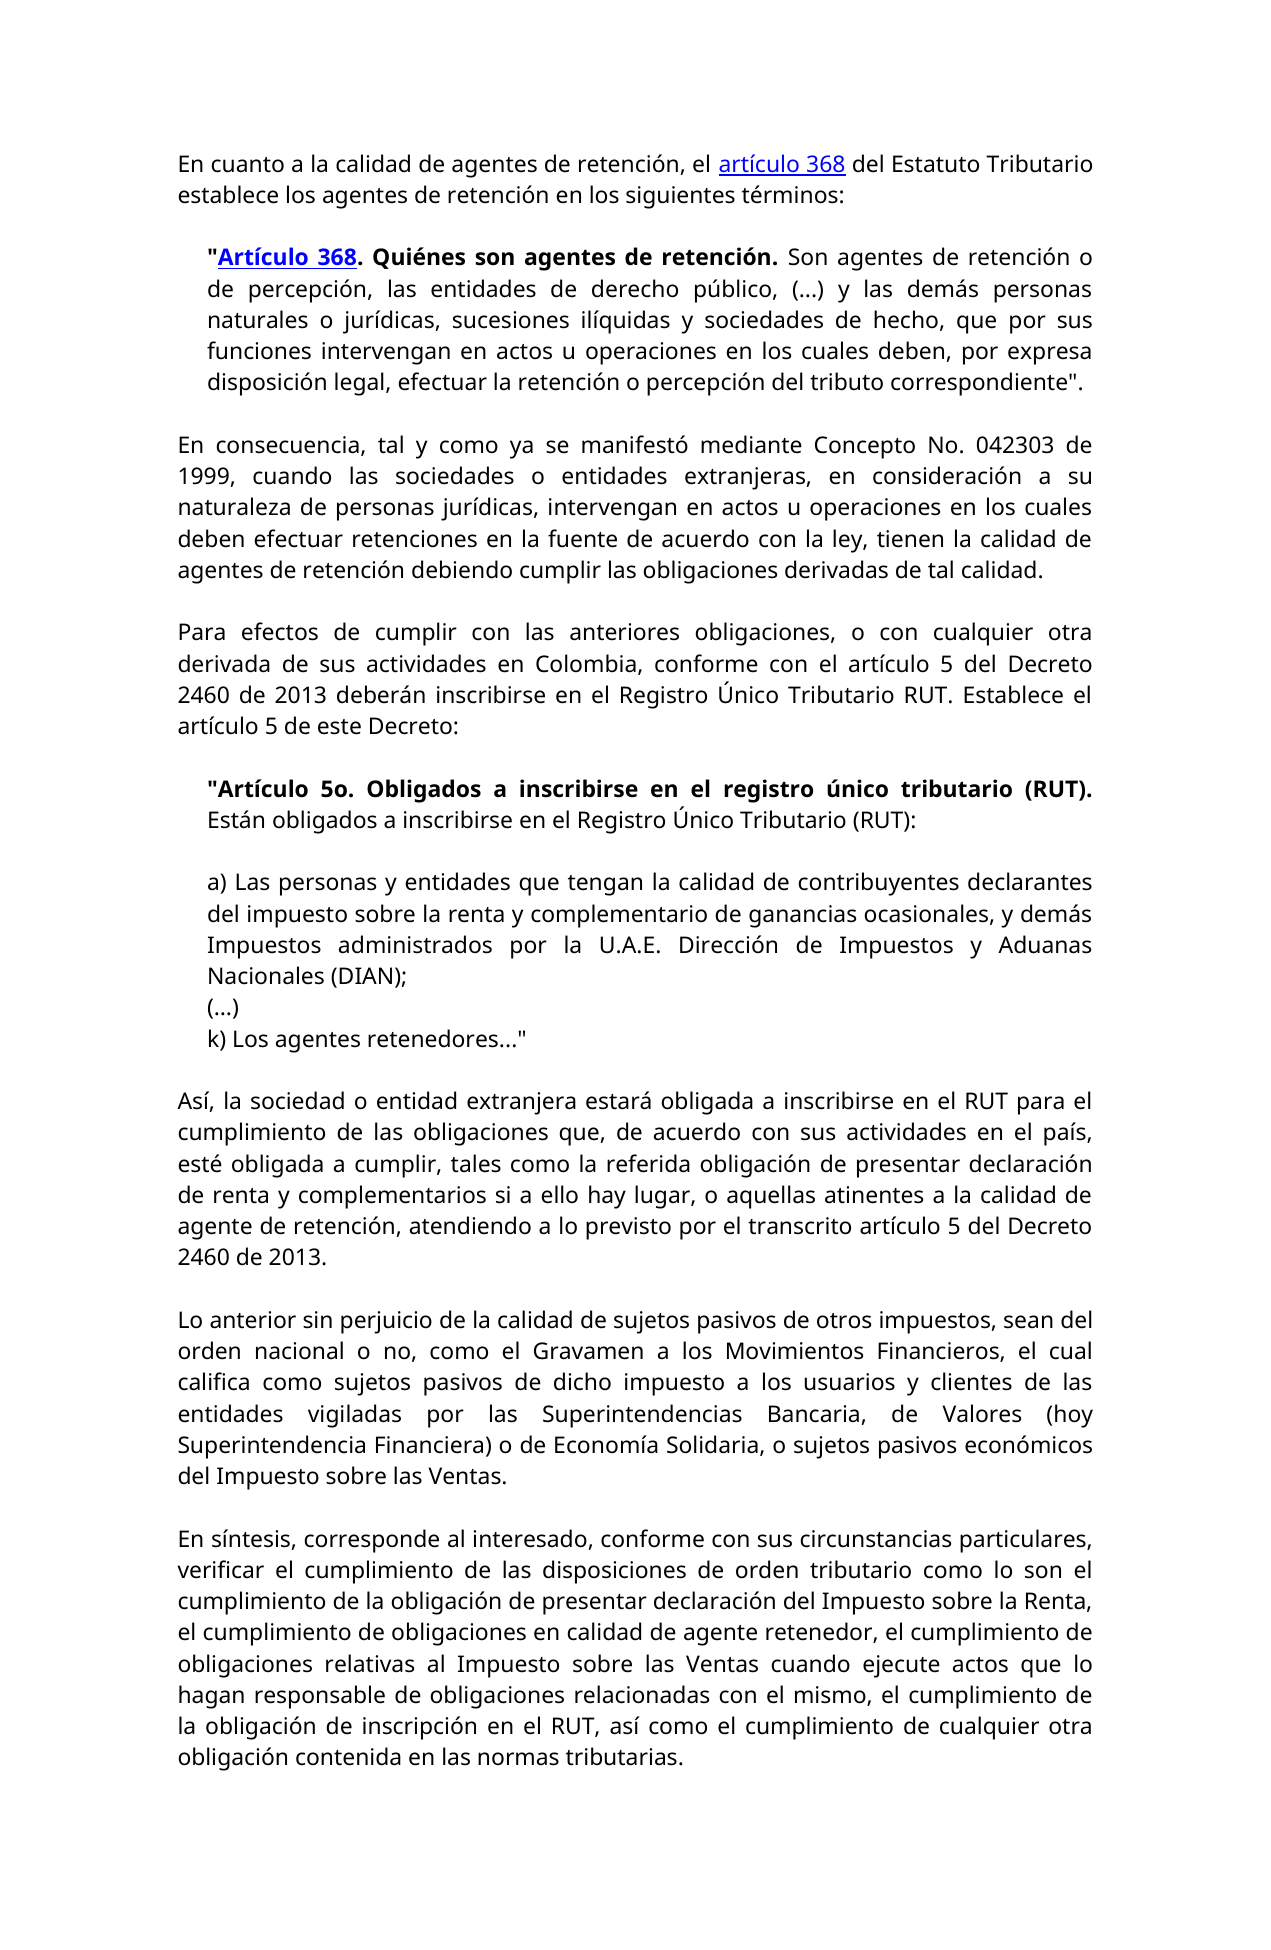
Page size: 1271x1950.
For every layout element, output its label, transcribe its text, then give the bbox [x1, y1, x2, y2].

text "Artículo 5o. Obligados a inscribirse en el registro único tributario (RUT). Están obligados a inscribirse en el Registro Único Tributario (RUT): [207, 773, 1094, 835]
text Así, la sociedad o entidad extranjera estará obligada a inscribirse en el RUT para el cumplimiento de las obligaciones que, de acuerdo con sus actividades en el país, esté obligada a cumplir, tales como la referida obligación de presentar declaración de renta y complementarios si a ello hay lugar, o aquellas atinentes a la calidad de agente de retención, atendiendo a lo previsto por el transcrito artículo 5 del Decreto 2460 de 2013. [177, 1085, 1094, 1273]
text En síntesis, corresponde al interesado, conforme con sus circunstancias particulares, verificar el cumplimiento de las disposiciones de orden tributario como lo son el cumplimiento de la obligación de presentar declaración del Impuesto sobre la Renta, el cumplimiento de obligaciones en calidad de agente retenedor, el cumplimiento de obligaciones relativas al Impuesto sobre las Ventas cuando ejecute actos que lo hagan responsable de obligaciones relacionadas con el mismo, el cumplimiento de la obligación de inscripción en el RUT, así como el cumplimiento de cualquier otra obligación contenida en las normas tributarias. [177, 1523, 1094, 1773]
text k) Los agentes retenedores..." [207, 1023, 1094, 1054]
text En cuanto a la calidad de agentes de retención, el artículo 368 del Estatuto Tributario establece los agentes de retención en los siguientes términos: [177, 148, 1094, 210]
text En consecuencia, tal y como ya se manifestó mediante Concepto No. 042303 de 1999, cuando las sociedades o entidades extranjeras, en consideración a su naturaleza de personas jurídicas, intervengan en actos u operaciones en los cuales deben efectuar retenciones en la fuente de acuerdo con la ley, tienen la calidad de agentes de retención debiendo cumplir las obligaciones derivadas de tal calidad. [177, 429, 1094, 585]
text "Artículo 368. Quiénes son agentes de retención. Son agentes de retención o de percepción, las entidades de derecho público, (...) y las demás personas naturales o jurídicas, sucesiones ilíquidas y sociedades de hecho, que por sus funciones intervengan en actos u operaciones en los cuales deben, por expresa disposición legal, efectuar la retención o percepción del tributo correspondiente". [207, 241, 1094, 398]
text Para efectos de cumplir con las anteriores obligaciones, o con cualquier otra derivada de sus actividades en Colombia, conforme con el artículo 5 del Decreto 2460 de 2013 deberán inscribirse en el Registro Único Tributario RUT. Establece el artículo 5 de este Decreto: [177, 616, 1094, 741]
text (…) [207, 991, 1094, 1023]
text Lo anterior sin perjuicio de la calidad de sujetos pasivos de otros impuestos, sean del orden nacional o no, como el Gravamen a los Movimientos Financieros, el cual califica como sujetos pasivos de dicho impuesto a los usuarios y clientes de las entidades vigiladas por las Superintendencias Bancaria, de Valores (hoy Superintendencia Financiera) o de Economía Solidaria, o sujetos pasivos económicos del Impuesto sobre las Ventas. [177, 1304, 1094, 1491]
text a) Las personas y entidades que tengan la calidad de contribuyentes declarantes del impuesto sobre la renta y complementario de ganancias ocasionales, y demás Impuestos administrados por la U.A.E. Dirección de Impuestos y Aduanas Nacionales (DIAN); [207, 866, 1094, 991]
